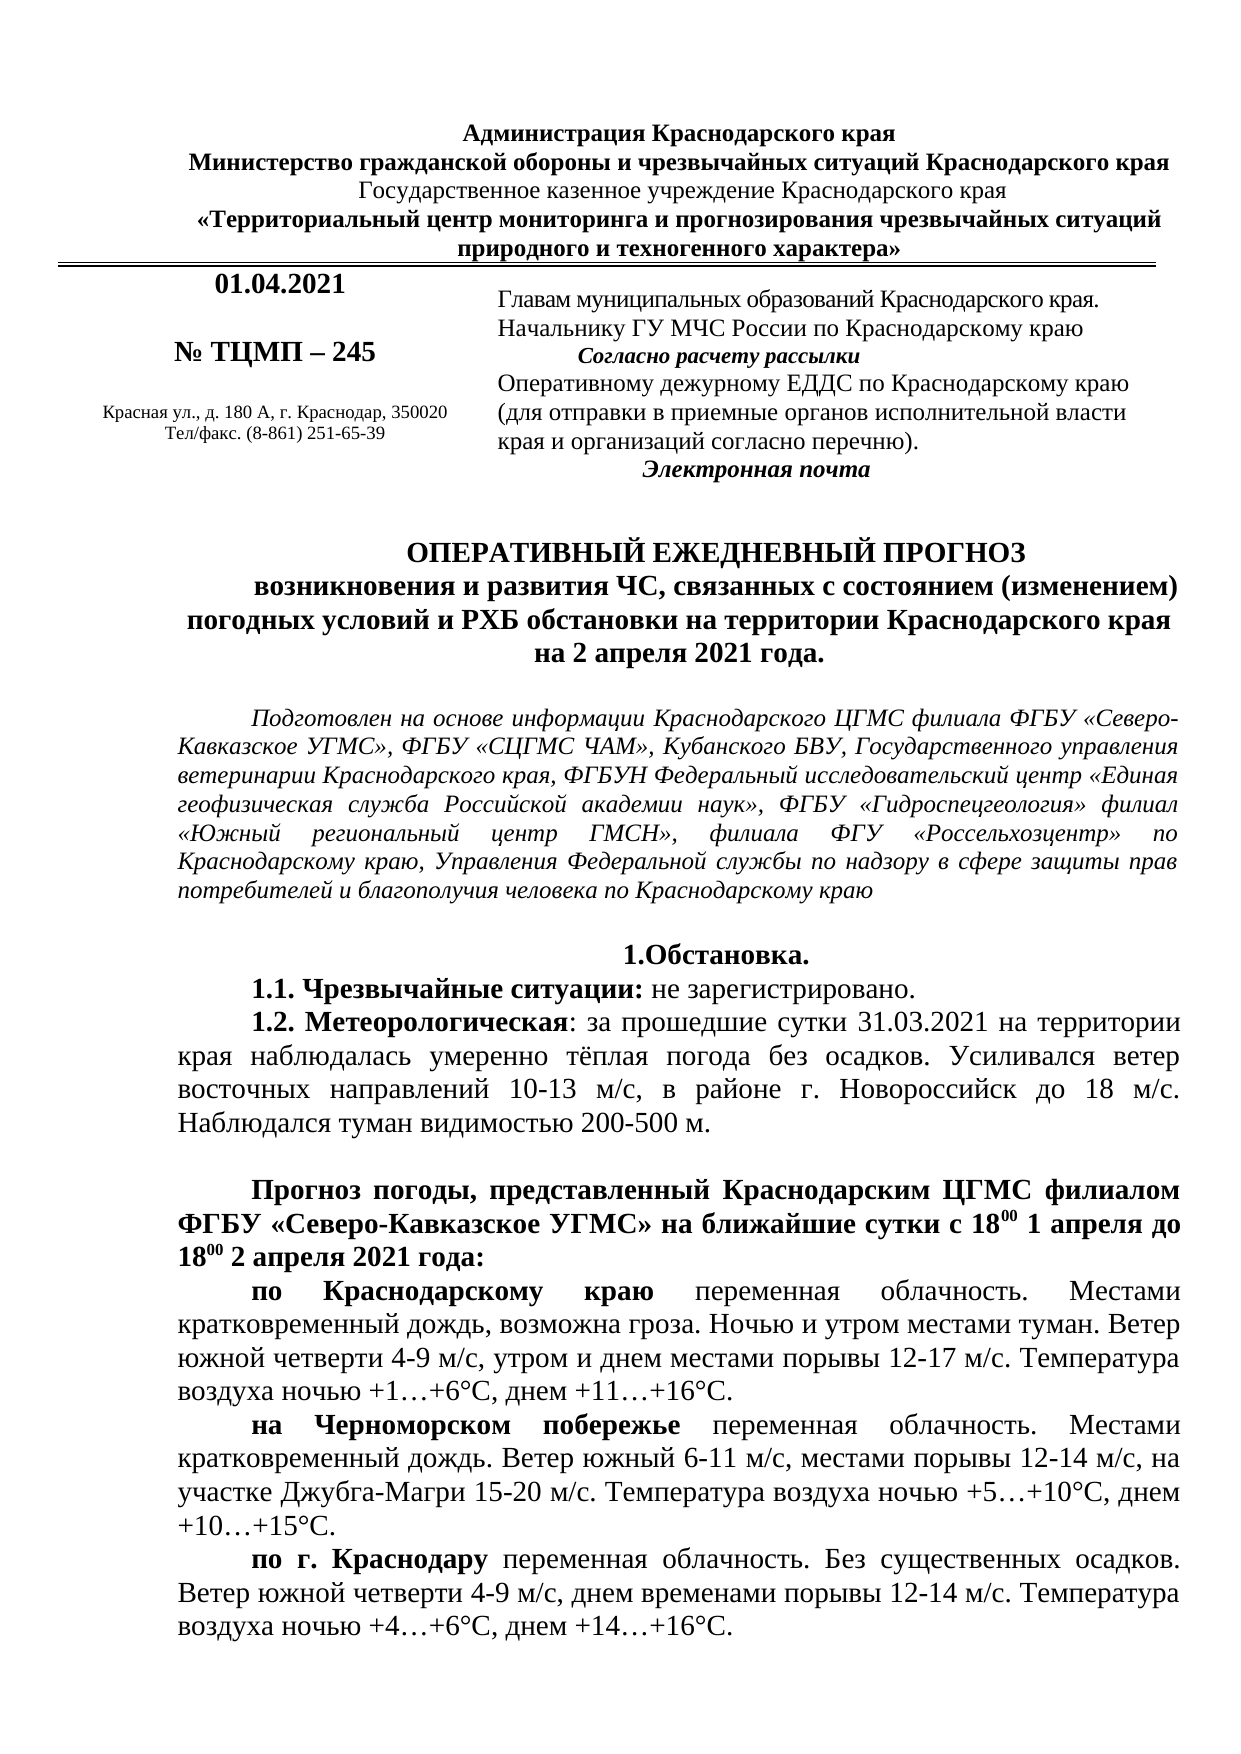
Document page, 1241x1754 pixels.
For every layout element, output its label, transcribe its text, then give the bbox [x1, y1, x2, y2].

text 1.2. Метеорологическая: за прошедшие сутки 31.03.2021 на территории края наблюдалась умеренно тёплая погода без осадков. Усиливался ветер восточных направлений 10-13 м/с, в районе г. Новороссийск до 18 м/с. Наблюдался туман видимостью 200-500 м. [177, 1004, 1181, 1139]
text 1.Обстановка. [177, 937, 1181, 971]
text Государственное казенное учреждение Краснодарского края [177, 176, 1181, 204]
text Прогноз погоды, представленный Краснодарским ЦГМС филиалом ФГБУ «Северо-Кавказское УГМС» на ближайшие сутки с 1800 1 апреля до 1800 2 апреля 2021 года: [177, 1172, 1181, 1273]
text на Черноморском побережье переменная облачность. Местами кратковременный дождь. Ветер южный 6-11 м/с, местами порывы 12-14 м/с, на участке Джубга-Магри 15-20 м/с. Температура воздуха ночью +5…+10°С, днем +10…+15°С. [177, 1407, 1181, 1541]
text Подготовлен на основе информации Краснодарского ЦГМС филиала ФГБУ «Северо-Кавказское УГМС», ФГБУ «СЦГМС ЧАМ», Кубанского БВУ, Государственного управления ветеринарии Краснодарского края, ФГБУН Федеральный исследовательский центр «Единая геофизическая служба Российской академии наук», ФГБУ «Гидроспецгеология» филиал «Южный региональный центр ГМСН», филиала ФГУ «Россельхозцентр» по Краснодарскому краю, Управления Федеральной службы по надзору в сфере защиты прав потребителей и благополучия человека по Краснодарскому краю [177, 703, 1181, 904]
text ОПЕРАТИВНЫЙ ЕЖЕДНЕВНЫЙ ПРОГНОЗ [177, 535, 1181, 568]
text возникновения и развития ЧС, связанных с состоянием (изменением) погодных условий и РХБ обстановки на территории Краснодарского края на 2 апреля 2021 года. [177, 568, 1181, 669]
text по г. Краснодару переменная облачность. Без существенных осадков. Ветер южной четверти 4-9 м/с, днем временами порывы 12-14 м/с. Температура воздуха ночью +4…+6°С, днем +14…+16°С. [177, 1541, 1181, 1642]
text 1.1. Чрезвычайные ситуации: не зарегистрировано. [177, 971, 1181, 1004]
text «Территориальный центр мониторинга и прогнозирования чрезвычайных ситуаций природного и техногенного характера» [177, 204, 1181, 262]
text Министерство гражданской обороны и чрезвычайных ситуаций Краснодарского края [177, 147, 1181, 176]
table_header 01.04.2021 № ТЦМП – 245 Красная ул., д. 180 А, г. Краснодар, 350020 Тел/факс. (8-861) 251-65-39 [58, 267, 490, 501]
text Администрация Краснодарского края [177, 118, 1181, 147]
table_header Главам муниципальных образований Краснодарского края. Начальнику ГУ МЧС России по Краснодарскому краю Согласно расчету рассылки Оперативному дежурному ЕДДС по Краснодарскому краю (для отправки в приемные органов исполнительной власти края и организаций согласно перечню). Электронная почта [490, 267, 1156, 501]
text по Краснодарскому краю переменная облачность. Местами кратковременный дождь, возможна гроза. Ночью и утром местами туман. Ветер южной четверти 4-9 м/с, утром и днем местами порывы 12-17 м/с. Температура воздуха ночью +1…+6°С, днем +11…+16°С. [177, 1273, 1181, 1407]
